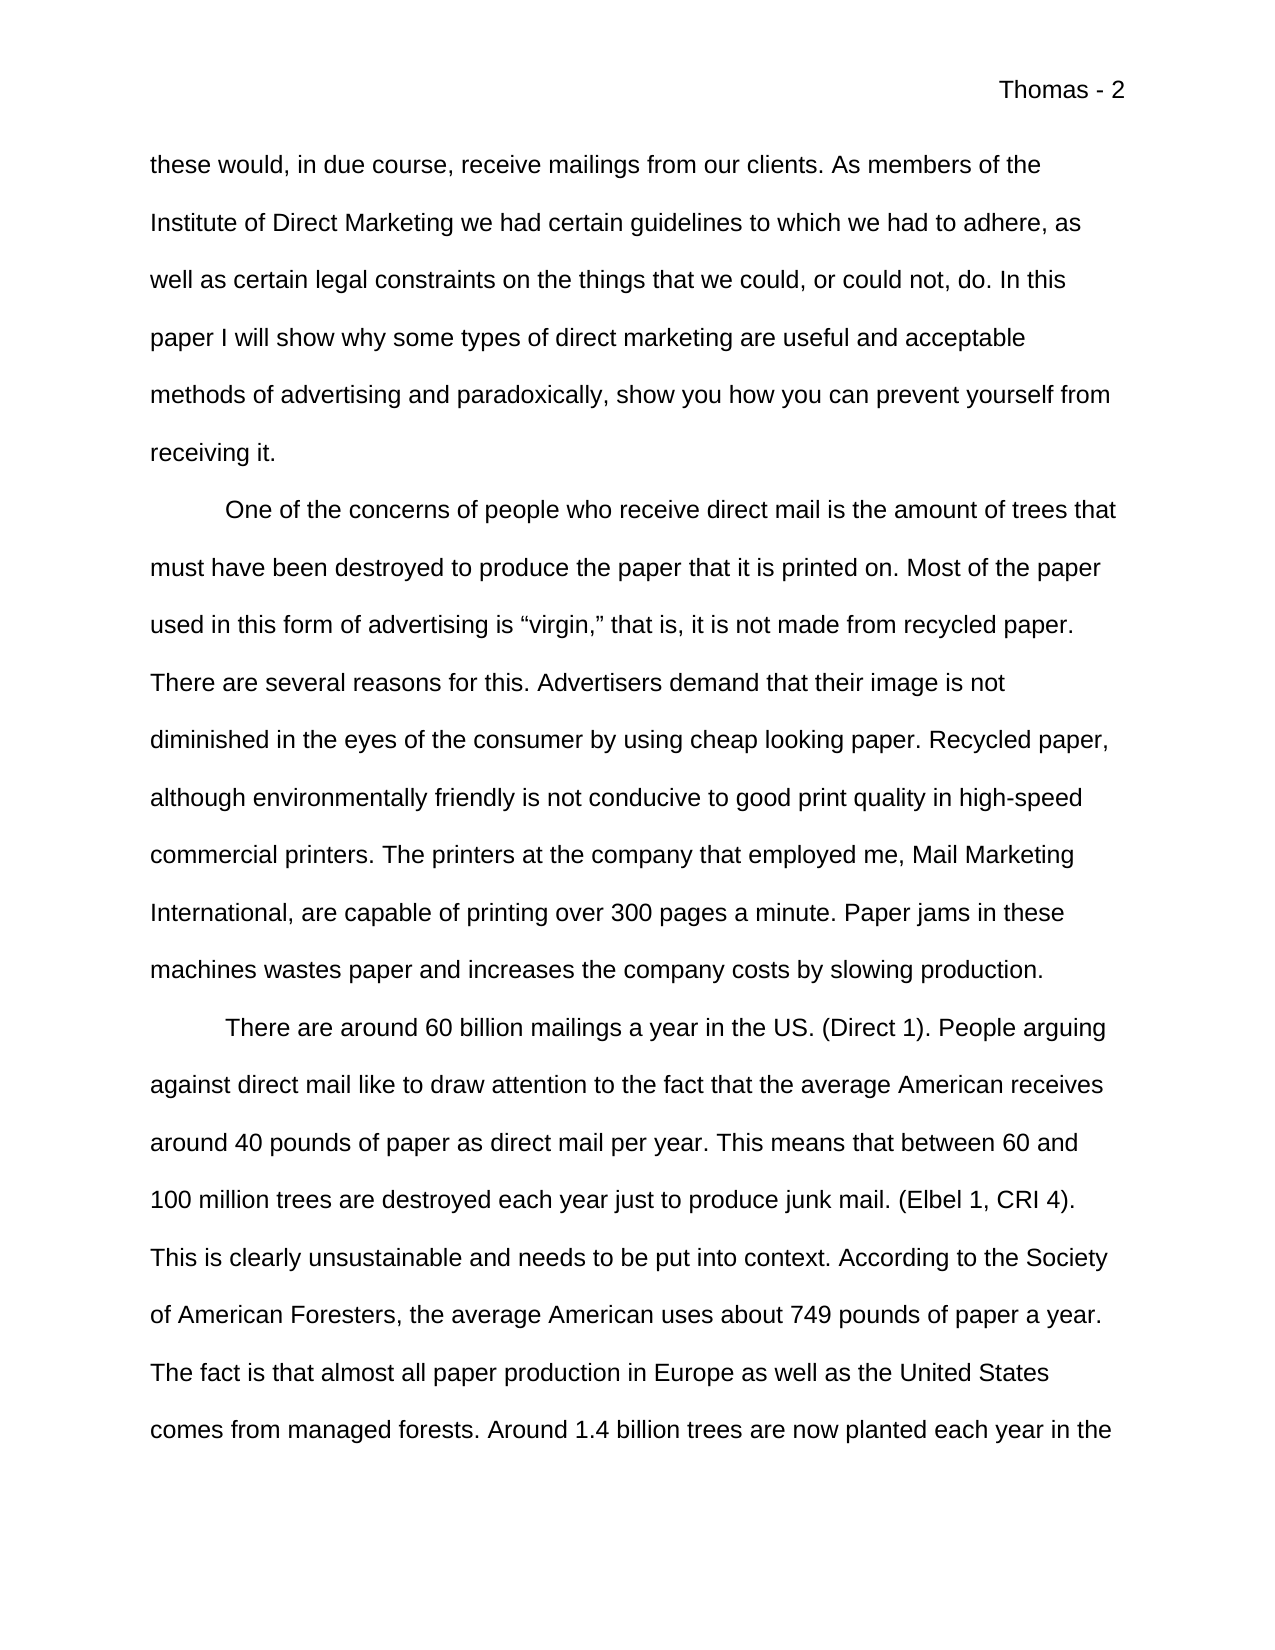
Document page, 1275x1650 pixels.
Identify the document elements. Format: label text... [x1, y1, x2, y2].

text One of the concerns of people who receive direct mail is the amount of trees that must have been destroyed to produce the paper that it is printed on. Most of the paper used in this form of advertising is “virgin,” that is, it is not made from recycled paper. There are several reasons for this. Advertisers demand that their image is not diminished in the eyes of the consumer by using cheap looking paper. Recycled paper, although environmentally friendly is not conducive to good print quality in high-speed commercial printers. The printers at the company that employed me, Mail Marketing International, are capable of printing over 300 pages a minute. Paper jams in these machines wastes paper and increases the company costs by slowing production. [150, 495, 1125, 984]
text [150, 150, 1125, 466]
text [150, 1012, 1125, 1444]
